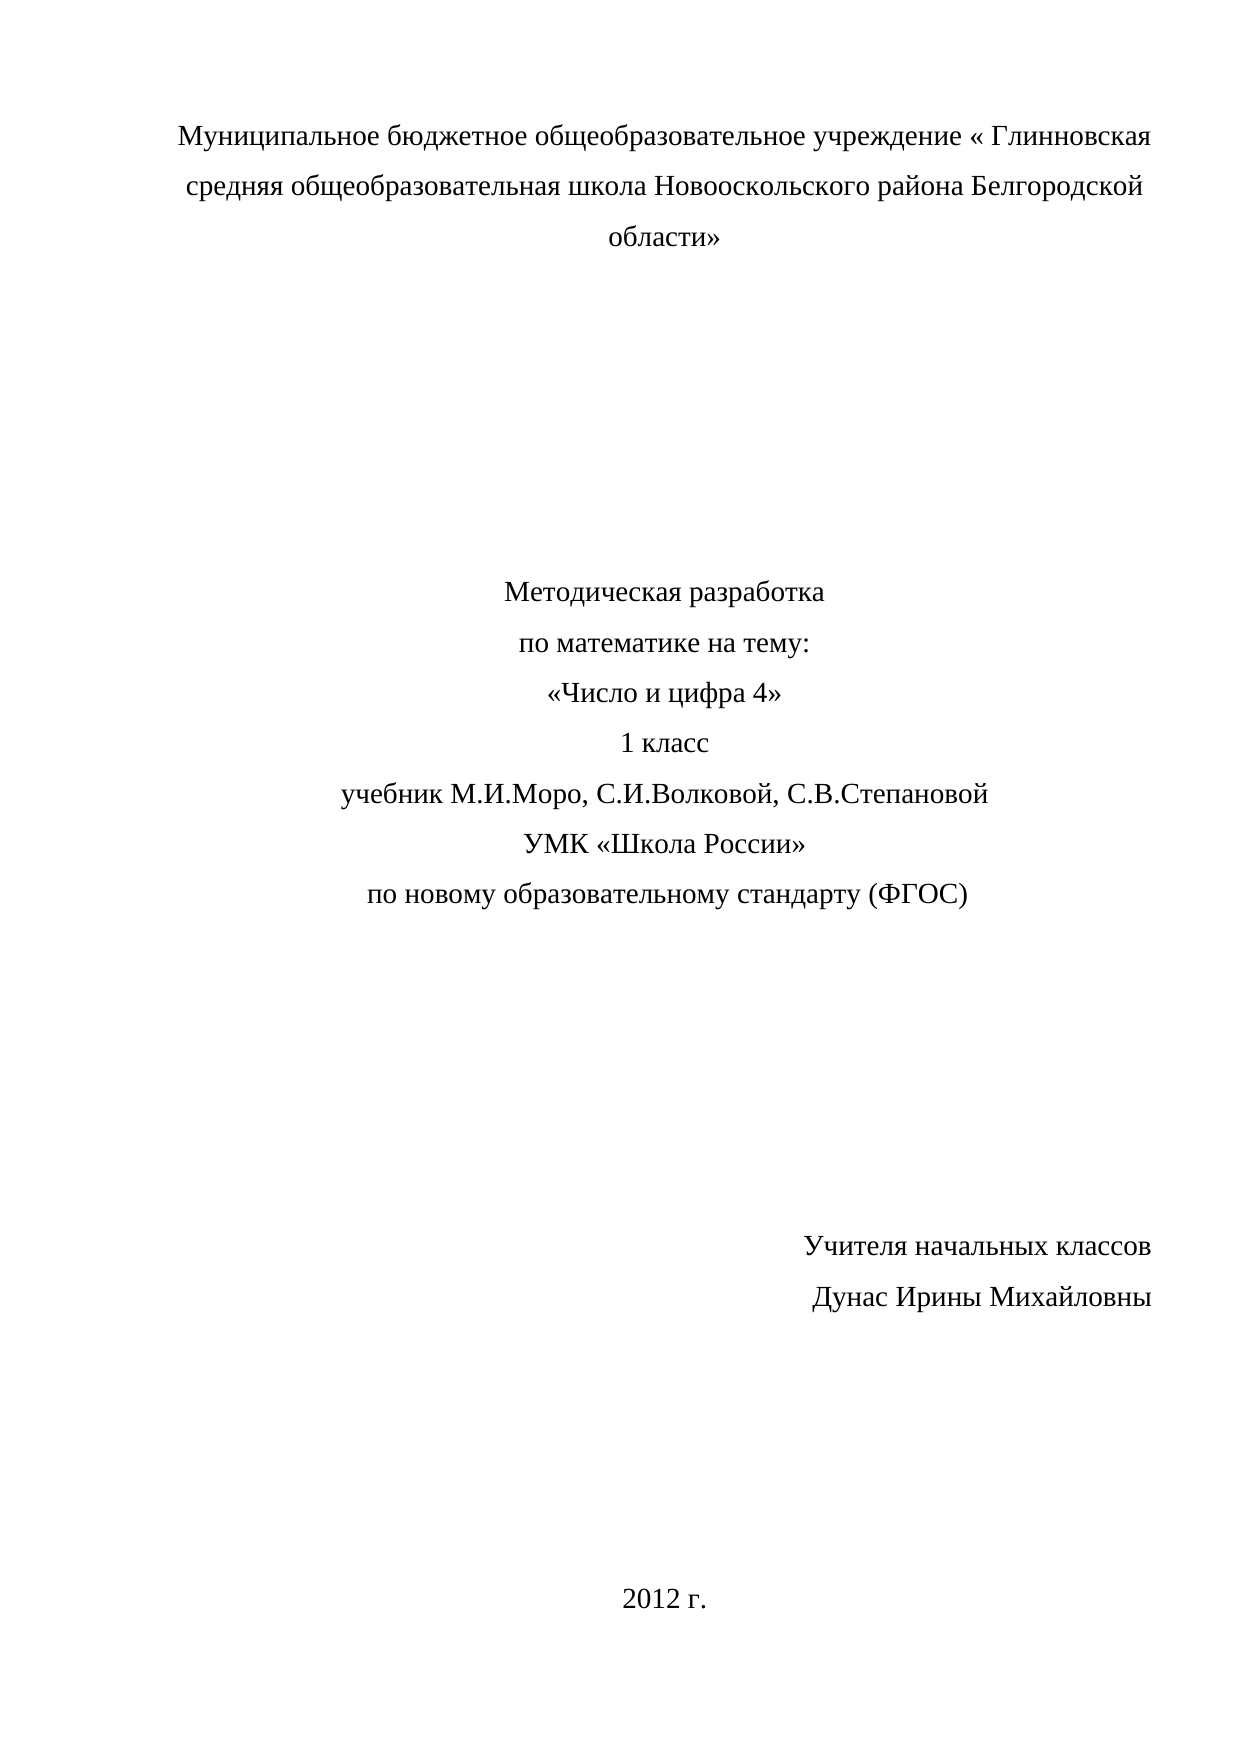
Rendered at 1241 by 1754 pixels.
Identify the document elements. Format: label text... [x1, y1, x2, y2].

text Дунас Ирины Михайловны [177, 1279, 1152, 1312]
text УМК «Школа России» [177, 826, 1152, 859]
text Методическая разработка [177, 574, 1152, 608]
text 2012 г. [177, 1581, 1152, 1614]
text учебник М.И.Моро, С.И.Волковой, С.В.Степановой [177, 776, 1152, 809]
text «Число и цифра 4» [177, 675, 1152, 709]
text Муниципальное бюджетное общеобразовательное учреждение « Глинновская средняя общеобразовательная школа Новооскольского района Белгородской области» [177, 118, 1152, 252]
text Учителя начальных классов [177, 1228, 1152, 1262]
text 1 класс [177, 725, 1152, 759]
text по математике на тему: [177, 625, 1152, 658]
text по новому образовательному стандарту (ФГОС) [177, 876, 1152, 910]
